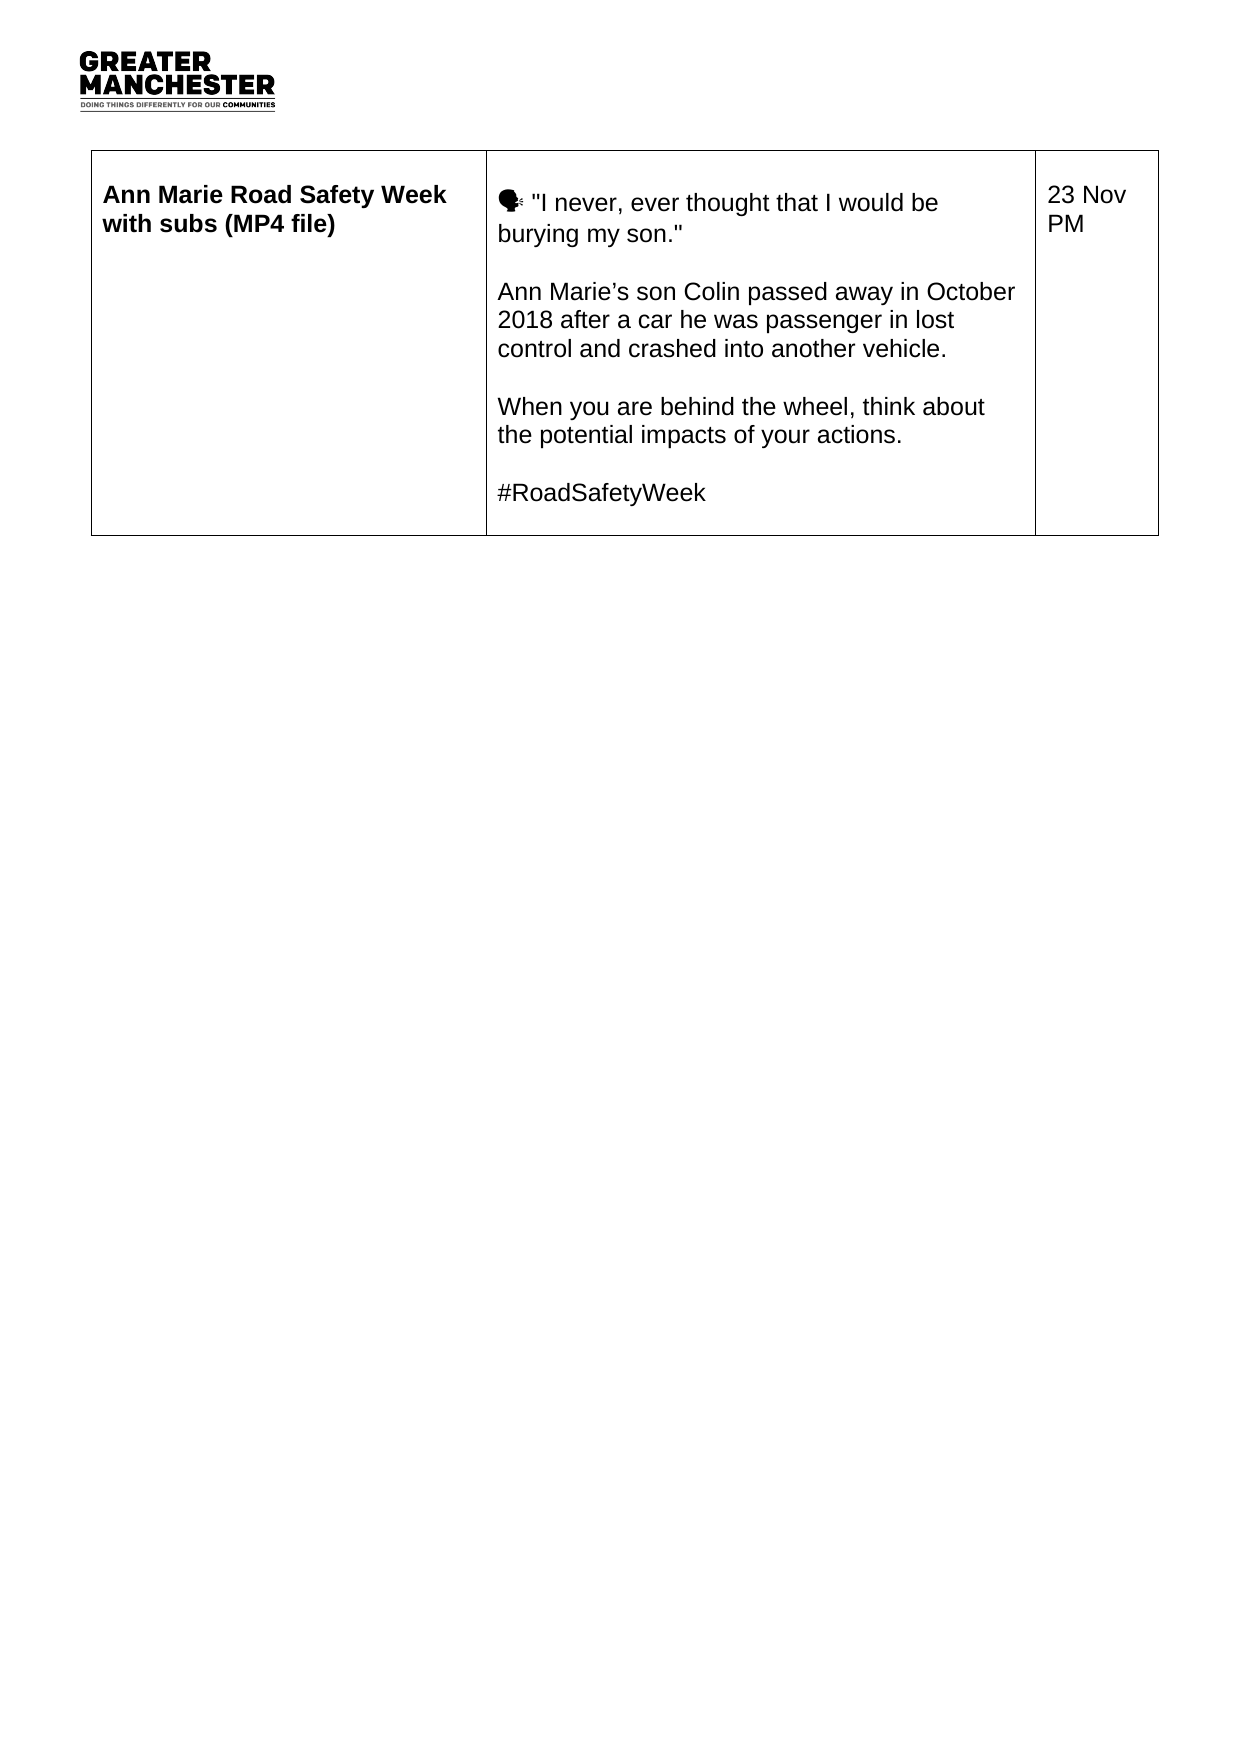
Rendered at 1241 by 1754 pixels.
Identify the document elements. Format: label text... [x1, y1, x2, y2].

picture [72, 43, 284, 120]
table_cell 23 Nov PM [1036, 151, 1158, 535]
table_cell Ann Marie Road Safety Week with subs (MP4 file) [92, 151, 486, 535]
table_cell 🗣 "I never, ever thought that I would be burying my son." Ann Marie’s son Colin passed away in October 2018 after a car he was passenger in lost control and crashed into another vehicle. When you are behind the wheel, think about the potential impacts of your actions. #RoadSafetyWeek [487, 151, 1035, 535]
